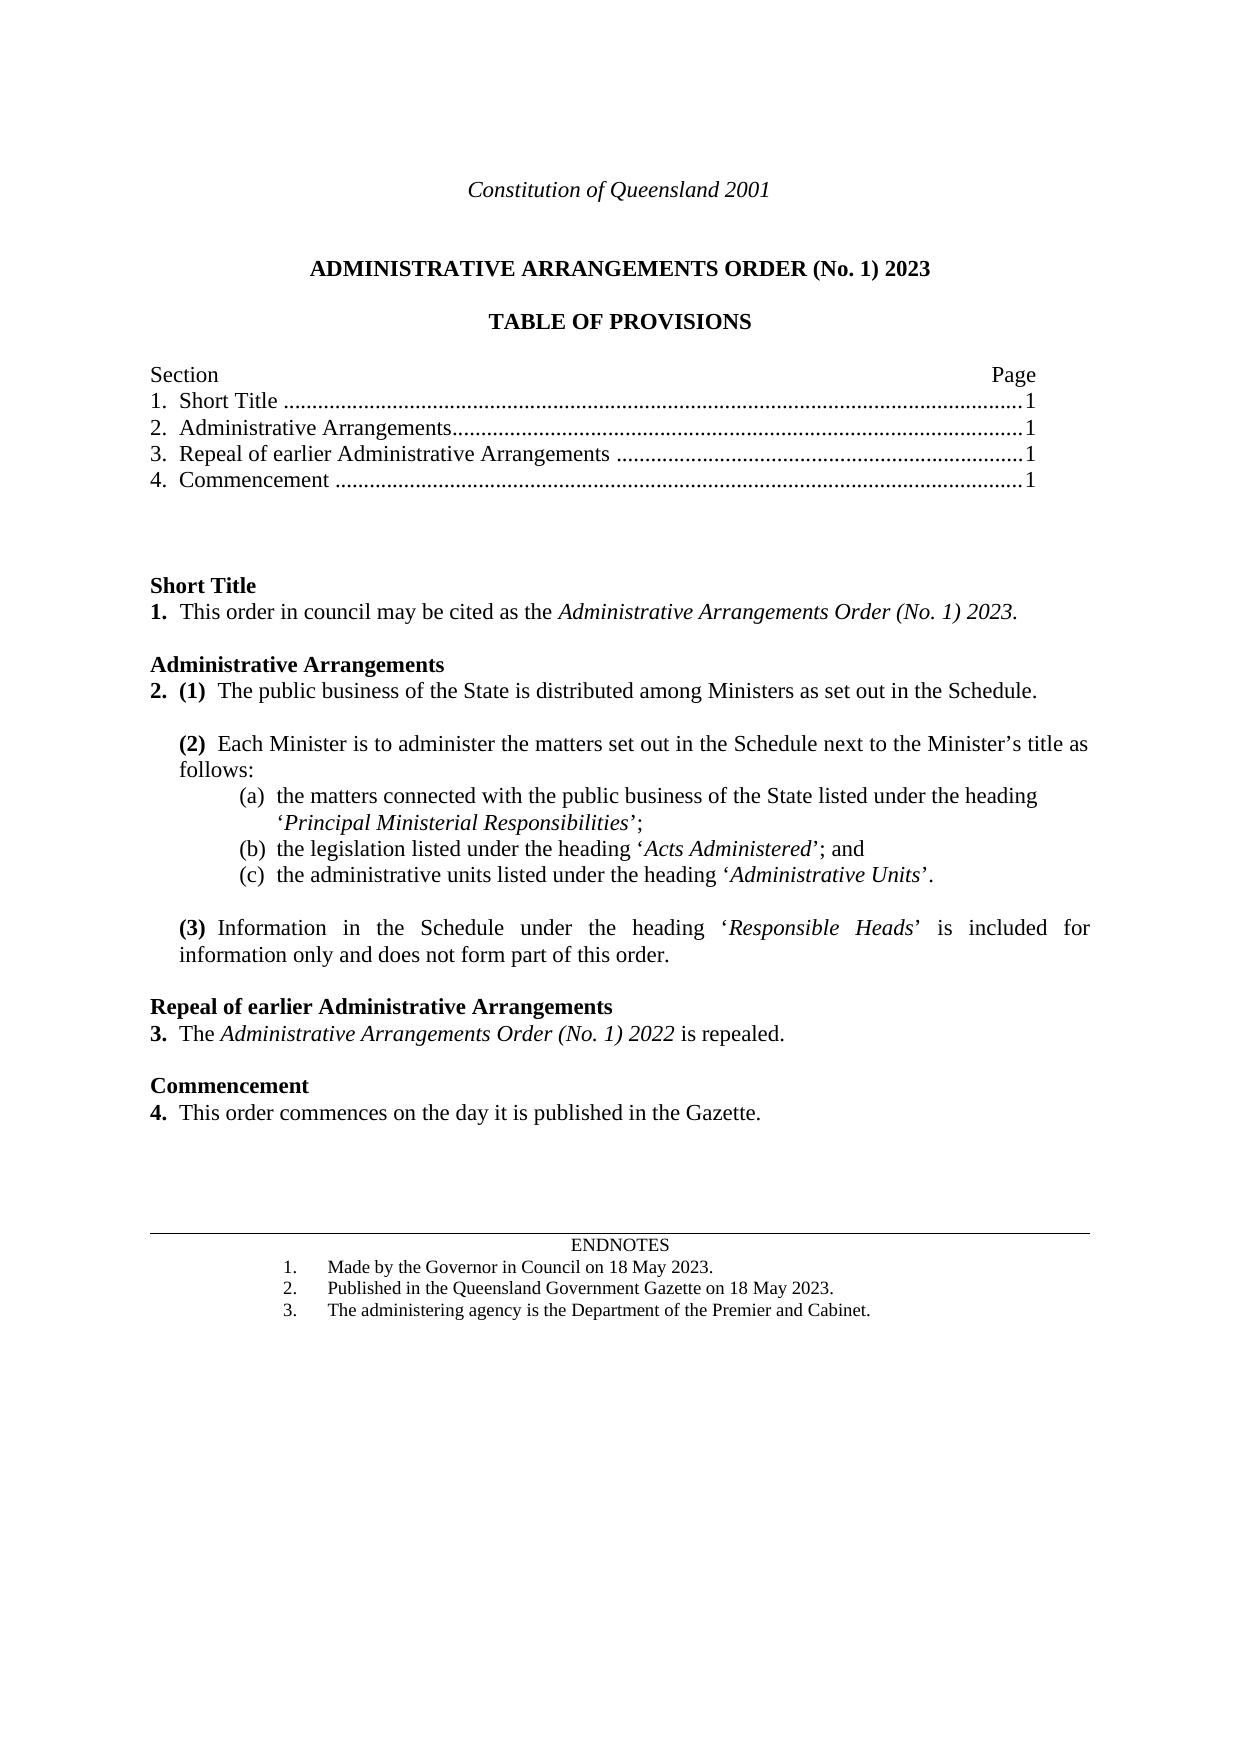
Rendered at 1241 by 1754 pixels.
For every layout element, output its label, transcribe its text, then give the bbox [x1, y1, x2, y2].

text 1. Made by the Governor in Council on 18 May 2023. [283, 1256, 1090, 1277]
text ADMINISTRATIVE ARRANGEMENTS ORDER (No. 1) 2023 [150, 255, 1090, 282]
text 4. This order commences on the day it is published in the Gazette. [150, 1099, 1090, 1125]
text (2) Each Minister is to administer the matters set out in the Schedule next to the Minister’s title as follows: [150, 730, 1090, 782]
list the legislation listed under the heading ‘Acts Administered’; and [239, 835, 1090, 862]
text 1. Short Title 1 [150, 387, 1090, 413]
list This order in council may be cited as the Administrative Arrangements Order (No. 1) 2023. [150, 598, 1090, 624]
text Administrative Arrangements [150, 651, 1090, 677]
text 2. Published in the Queensland Government Gazette on 18 May 2023. [283, 1277, 1090, 1299]
text 3. The Administrative Arrangements Order (No. 1) 2022 is repealed. [150, 1020, 1090, 1046]
text Commencement [150, 1072, 1090, 1099]
text (3) Information in the Schedule under the heading ‘Responsible Heads’ is included for information only and does not form part of this order. [150, 914, 1090, 967]
list the matters connected with the public business of the State listed under the heading ‘Principal Ministerial Responsibilities’; [239, 782, 1090, 835]
text 3. The administering agency is the Department of the Premier and Cabinet. [283, 1299, 1090, 1320]
text Short Title [150, 572, 1090, 598]
text 2. (1) The public business of the State is distributed among Ministers as set out in the Schedule. [150, 677, 1090, 703]
text 4. Commencement 1 [150, 466, 1090, 493]
text Repeal of earlier Administrative Arrangements [150, 993, 1090, 1020]
text Section Page [150, 361, 1090, 387]
text ENDNOTES [150, 1234, 1090, 1256]
text Constitution of Queensland 2001 [150, 176, 1090, 203]
list the administrative units listed under the heading ‘Administrative Units’. [239, 862, 1090, 888]
text 3. Repeal of earlier Administrative Arrangements 1 [150, 440, 1090, 466]
text 2. Administrative Arrangements 1 [150, 413, 1090, 440]
text TABLE OF PROVISIONS [150, 308, 1090, 334]
